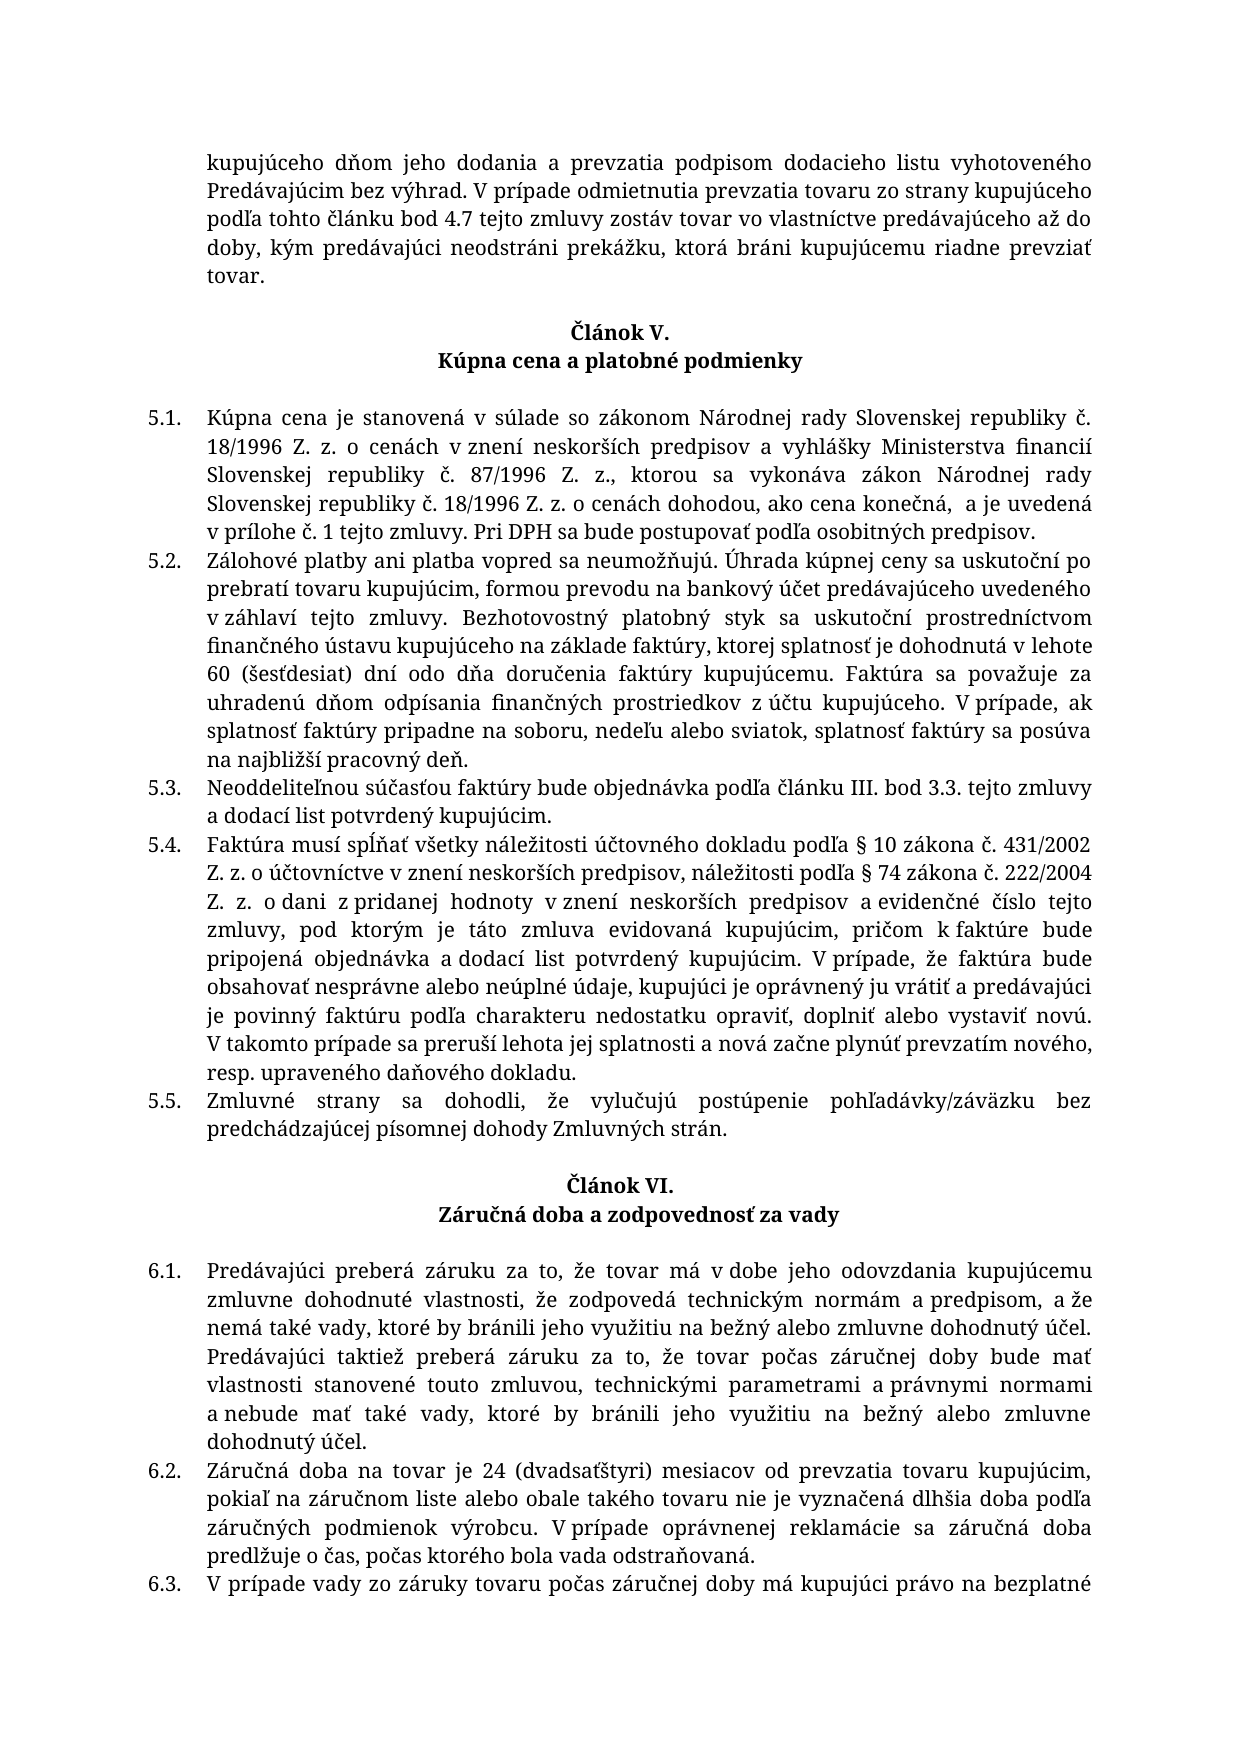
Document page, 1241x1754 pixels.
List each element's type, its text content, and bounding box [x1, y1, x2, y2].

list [148, 1569, 1093, 1598]
text Kúpna cena a platobné podmienky [148, 347, 1093, 375]
list Faktúra musí spĺňať všetky náležitosti účtovného dokladu podľa § 10 zákona č. 431/2002 Z. z. o účtovníctve v znení neskorších predpisov, náležitosti podľa § 74 zákona č. 222/2004 Z. z. o dani z pridanej hodnoty v znení neskorších predpisov a evidenčné číslo tejto zmluvy, pod ktorým je táto zmluva evidovaná kupujúcim, pričom k faktúre bude pripojená objednávka a dodací list potvrdený kupujúcim. V prípade, že faktúra bude obsahovať nesprávne alebo neúplné údaje, kupujúci je oprávnený ju vrátiť a predávajúci je povinný faktúru podľa charakteru nedostatku opraviť, doplniť alebo vystaviť novú. V takomto prípade sa preruší lehota jej splatnosti a nová začne plynúť prevzatím nového, resp. upraveného daňového dokladu. [148, 830, 1093, 1086]
list Kúpna cena je stanovená v súlade so zákonom Národnej rady Slovenskej republiky č. 18/1996 Z. z. o cenách v znení neskorších predpisov a vyhlášky Ministerstva financií Slovenskej republiky č. 87/1996 Z. z., ktorou sa vykonáva zákon Národnej rady Slovenskej republiky č. 18/1996 Z. z. o cenách dohodou, ako cena konečná, a je uvedená v prílohe č. 1 tejto zmluvy. Pri DPH sa bude postupovať podľa osobitných predpisov. [148, 403, 1093, 546]
list Zmluvné strany sa dohodli, že vylučujú postúpenie pohľadávky/záväzku bez predchádzajúcej písomnej dohody Zmluvných strán. [148, 1086, 1093, 1143]
text Článok VI. [148, 1171, 1093, 1200]
list Neoddeliteľnou súčasťou faktúry bude objednávka podľa článku III. bod 3.3. tejto zmluvy a dodací list potvrdený kupujúcim. [148, 773, 1093, 830]
list Predávajúci preberá záruku za to, že tovar má v dobe jeho odovzdania kupujúcemu zmluvne dohodnuté vlastnosti, že zodpovedá technickým normám a predpisom, a že nemá také vady, ktoré by bránili jeho využitiu na bežný alebo zmluvne dohodnutý účel. Predávajúci taktiež preberá záruku za to, že tovar počas záručnej doby bude mať vlastnosti stanovené touto zmluvou, technickými parametrami a právnymi normami a nebude mať také vady, ktoré by bránili jeho využitiu na bežný alebo zmluvne dohodnutý účel. [148, 1257, 1093, 1456]
list Zálohové platby ani platba vopred sa neumožňujú. Úhrada kúpnej ceny sa uskutoční po prebratí tovaru kupujúcim, formou prevodu na bankový účet predávajúceho uvedeného v záhlaví tejto zmluvy. Bezhotovostný platobný styk sa uskutoční prostredníctvom finančného ústavu kupujúceho na základe faktúry, ktorej splatnosť je dohodnutá v lehote 60 (šesťdesiat) dní odo dňa doručenia faktúry kupujúcemu. Faktúra sa považuje za uhradenú dňom odpísania finančných prostriedkov z účtu kupujúceho. V prípade, ak splatnosť faktúry pripadne na soboru, nedeľu alebo sviatok, splatnosť faktúry sa posúva na najbližší pracovný deň. [148, 546, 1093, 773]
text Článok V. [148, 318, 1093, 347]
list Záručná doba na tovar je 24 (dvadsaťštyri) mesiacov od prevzatia tovaru kupujúcim, pokiaľ na záručnom liste alebo obale takého tovaru nie je vyznačená dlhšia doba podľa záručných podmienok výrobcu. V prípade oprávnenej reklamácie sa záručná doba predlžuje o čas, počas ktorého bola vada odstraňovaná. [148, 1456, 1093, 1569]
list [148, 148, 1093, 290]
text Záručná doba a zodpovednosť za vady [185, 1200, 1093, 1228]
